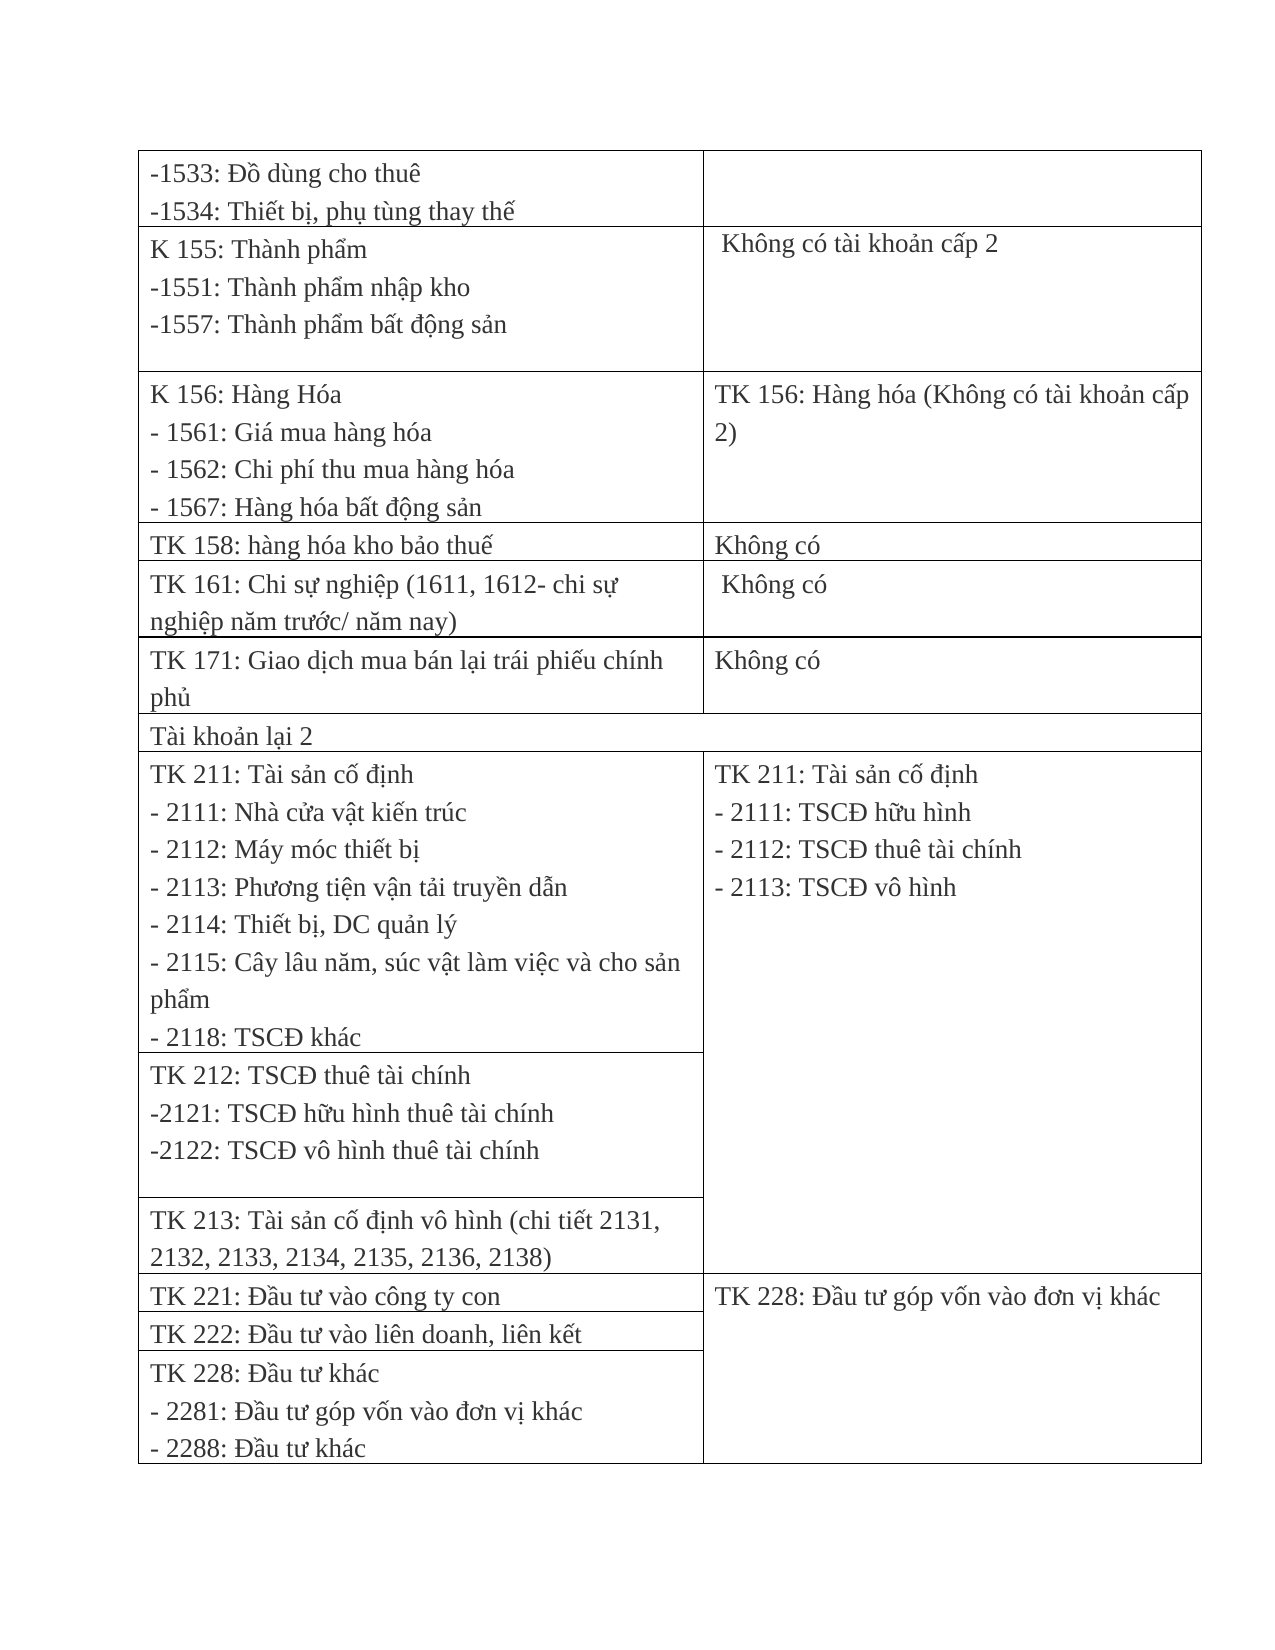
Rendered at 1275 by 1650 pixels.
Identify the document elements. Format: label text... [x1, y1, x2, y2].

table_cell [704, 151, 1201, 226]
table_cell TK 228: Đầu tư góp vốn vào đơn vị khác [704, 1274, 1201, 1463]
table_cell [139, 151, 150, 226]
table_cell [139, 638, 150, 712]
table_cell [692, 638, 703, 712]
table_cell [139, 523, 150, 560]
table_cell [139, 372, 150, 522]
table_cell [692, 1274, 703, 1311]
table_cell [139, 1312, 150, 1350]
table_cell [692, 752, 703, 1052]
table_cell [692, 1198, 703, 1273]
table_cell Không có [704, 638, 1201, 712]
table_cell Không có [704, 561, 1201, 636]
table_cell Không có tài khoản cấp 2 [704, 227, 1201, 371]
table_cell TK 211: Tài sản cố định - 2111: TSCĐ hữu hình - 2112: TSCĐ thuê tài chính - 2113: TSCĐ vô hình [704, 752, 1201, 1273]
table_cell K 155: Thành phẩm -1551: Thành phẩm nhập kho -1557: Thành phẩm bất động sản [139, 227, 703, 371]
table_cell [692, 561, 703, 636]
table_cell TK 156: Hàng hóa (Không có tài khoản cấp 2) [704, 372, 1201, 522]
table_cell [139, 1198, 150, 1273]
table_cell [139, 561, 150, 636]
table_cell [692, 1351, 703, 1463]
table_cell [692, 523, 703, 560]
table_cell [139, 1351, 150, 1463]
table_cell TK 212: TSCĐ thuê tài chính -2121: TSCĐ hữu hình thuê tài chính -2122: TSCĐ vô hình thuê tài chính [139, 1053, 703, 1197]
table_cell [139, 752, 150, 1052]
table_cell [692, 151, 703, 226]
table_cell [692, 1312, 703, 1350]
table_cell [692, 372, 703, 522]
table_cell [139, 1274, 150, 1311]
